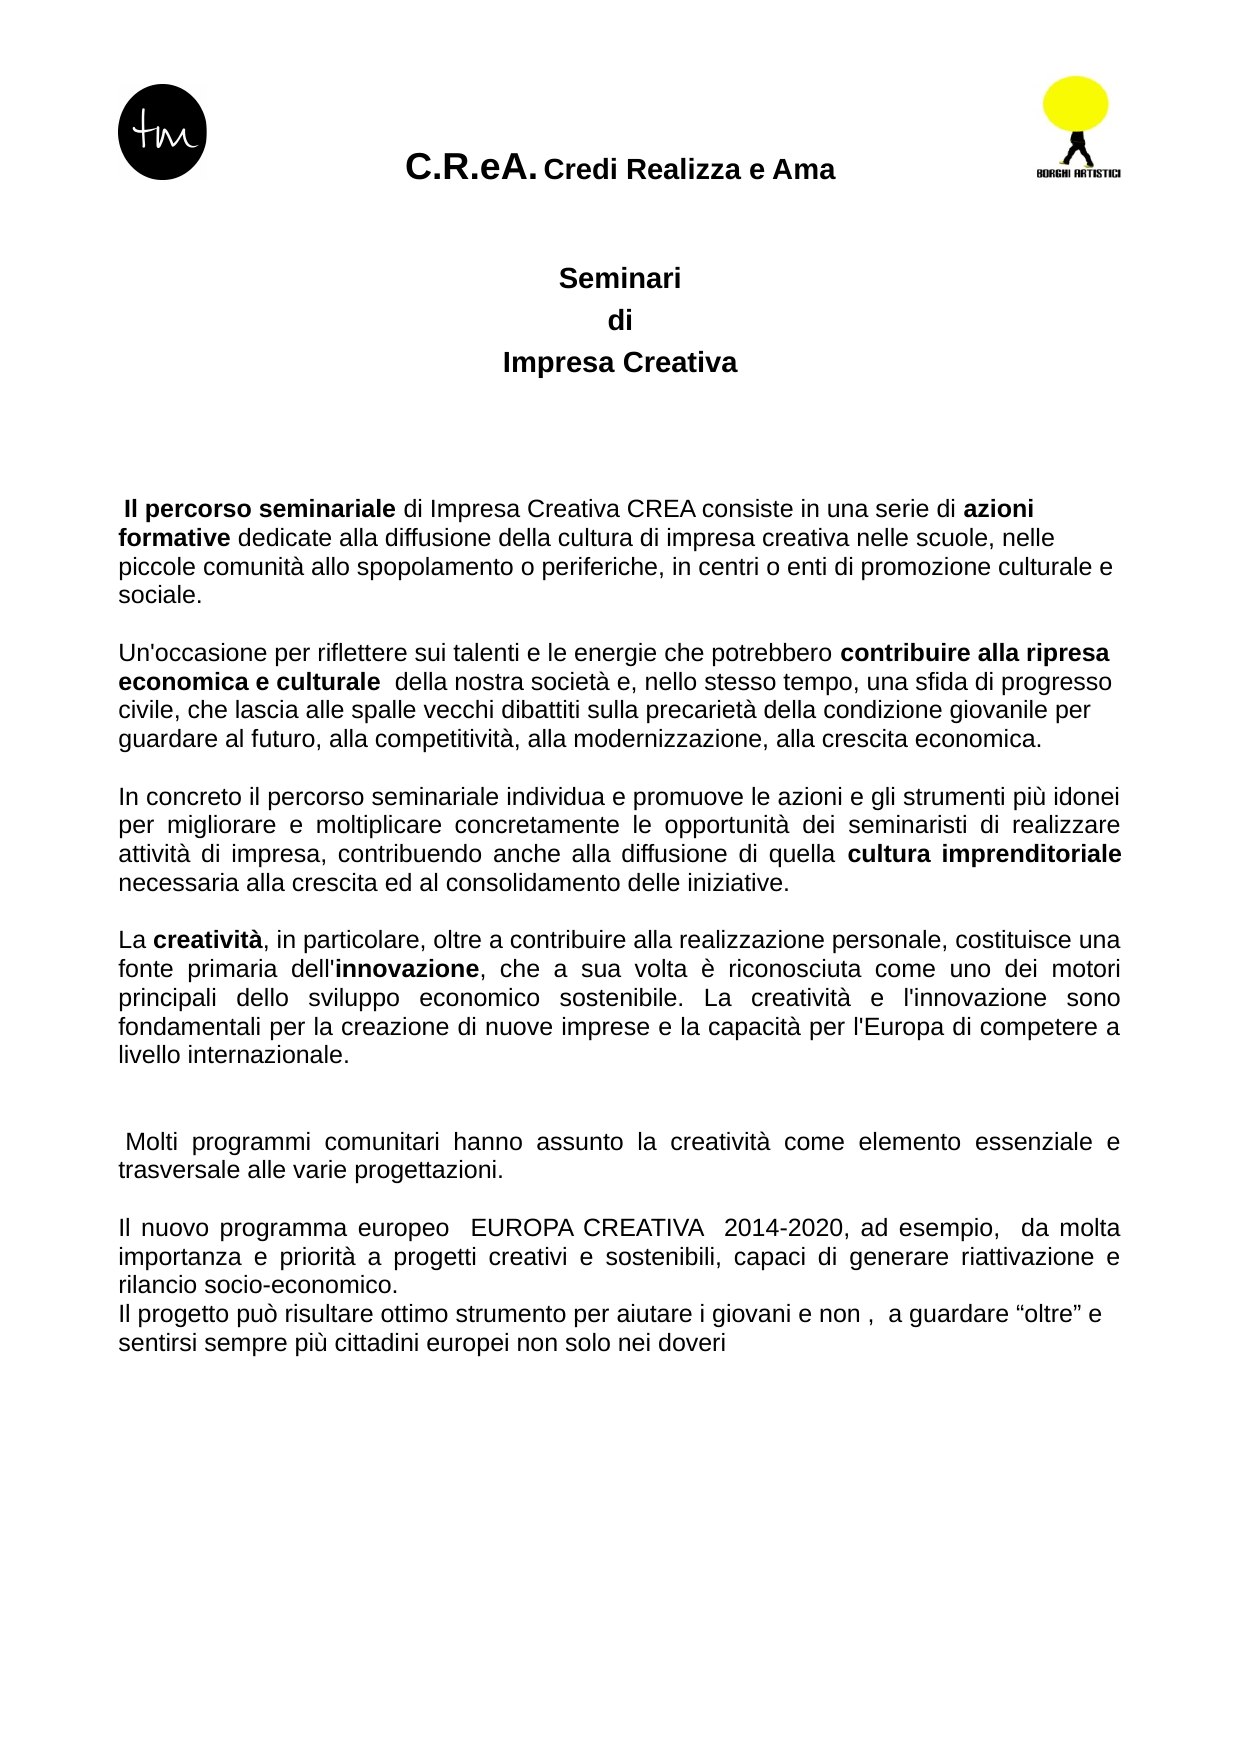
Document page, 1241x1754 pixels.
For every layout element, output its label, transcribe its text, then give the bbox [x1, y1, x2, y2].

text Un'occasione per riflettere sui talenti e le energie che potrebbero contribuire alla ripresa economica e culturale della nostra società e, nello stesso tempo, una sfida di progresso civile, che lascia alle spalle vecchi dibattiti sulla precarietà della condizione giovanile per guardare al futuro, alla competitività, alla modernizzazione, alla crescita economica. [118, 638, 1122, 753]
text Molti programmi comunitari hanno assunto la creatività come elemento essenziale e trasversale alle varie progettazioni. [118, 1127, 1122, 1184]
subtitle di [118, 303, 1122, 336]
subtitle Impresa Creativa [118, 344, 1122, 378]
picture [1032, 73, 1123, 180]
subtitle Seminari [118, 261, 1122, 294]
text Il percorso seminariale di Impresa Creativa CREA consiste in una serie di azioni formative dedicate alla diffusione della cultura di impresa creativa nelle scuole, nelle piccole comunità allo spopolamento o periferiche, in centri o enti di promozione culturale e sociale. [118, 494, 1122, 609]
text La creatività, in particolare, oltre a contribuire alla realizzazione personale, costituisce una fonte primaria dell'innovazione, che a sua volta è riconosciuta come uno dei motori principali dello sviluppo economico sostenibile. La creatività e l'innovazione sono fondamentali per la creazione di nuove imprese e la capacità per l'Europa di competere a livello internazionale. [118, 925, 1122, 1069]
text In concreto il percorso seminariale individua e promuove le azioni e gli strumenti più idonei per migliorare e moltiplicare concretamente le opportunità dei seminaristi di realizzare attività di impresa, contribuendo anche alla diffusione di quella cultura imprenditoriale necessaria alla crescita ed al consolidamento delle iniziative. [118, 782, 1122, 897]
text Il progetto può risultare ottimo strumento per aiutare i giovani e non , a guardare “oltre” e sentirsi sempre più cittadini europei non solo nei doveri [118, 1299, 1122, 1357]
text Il nuovo programma europeo EUROPA CREATIVA 2014-2020, ad esempio, da molta importanza e priorità a progetti creativi e sostenibili, capaci di generare riattivazione e rilancio socio-economico. [118, 1213, 1122, 1299]
picture [118, 84, 207, 180]
